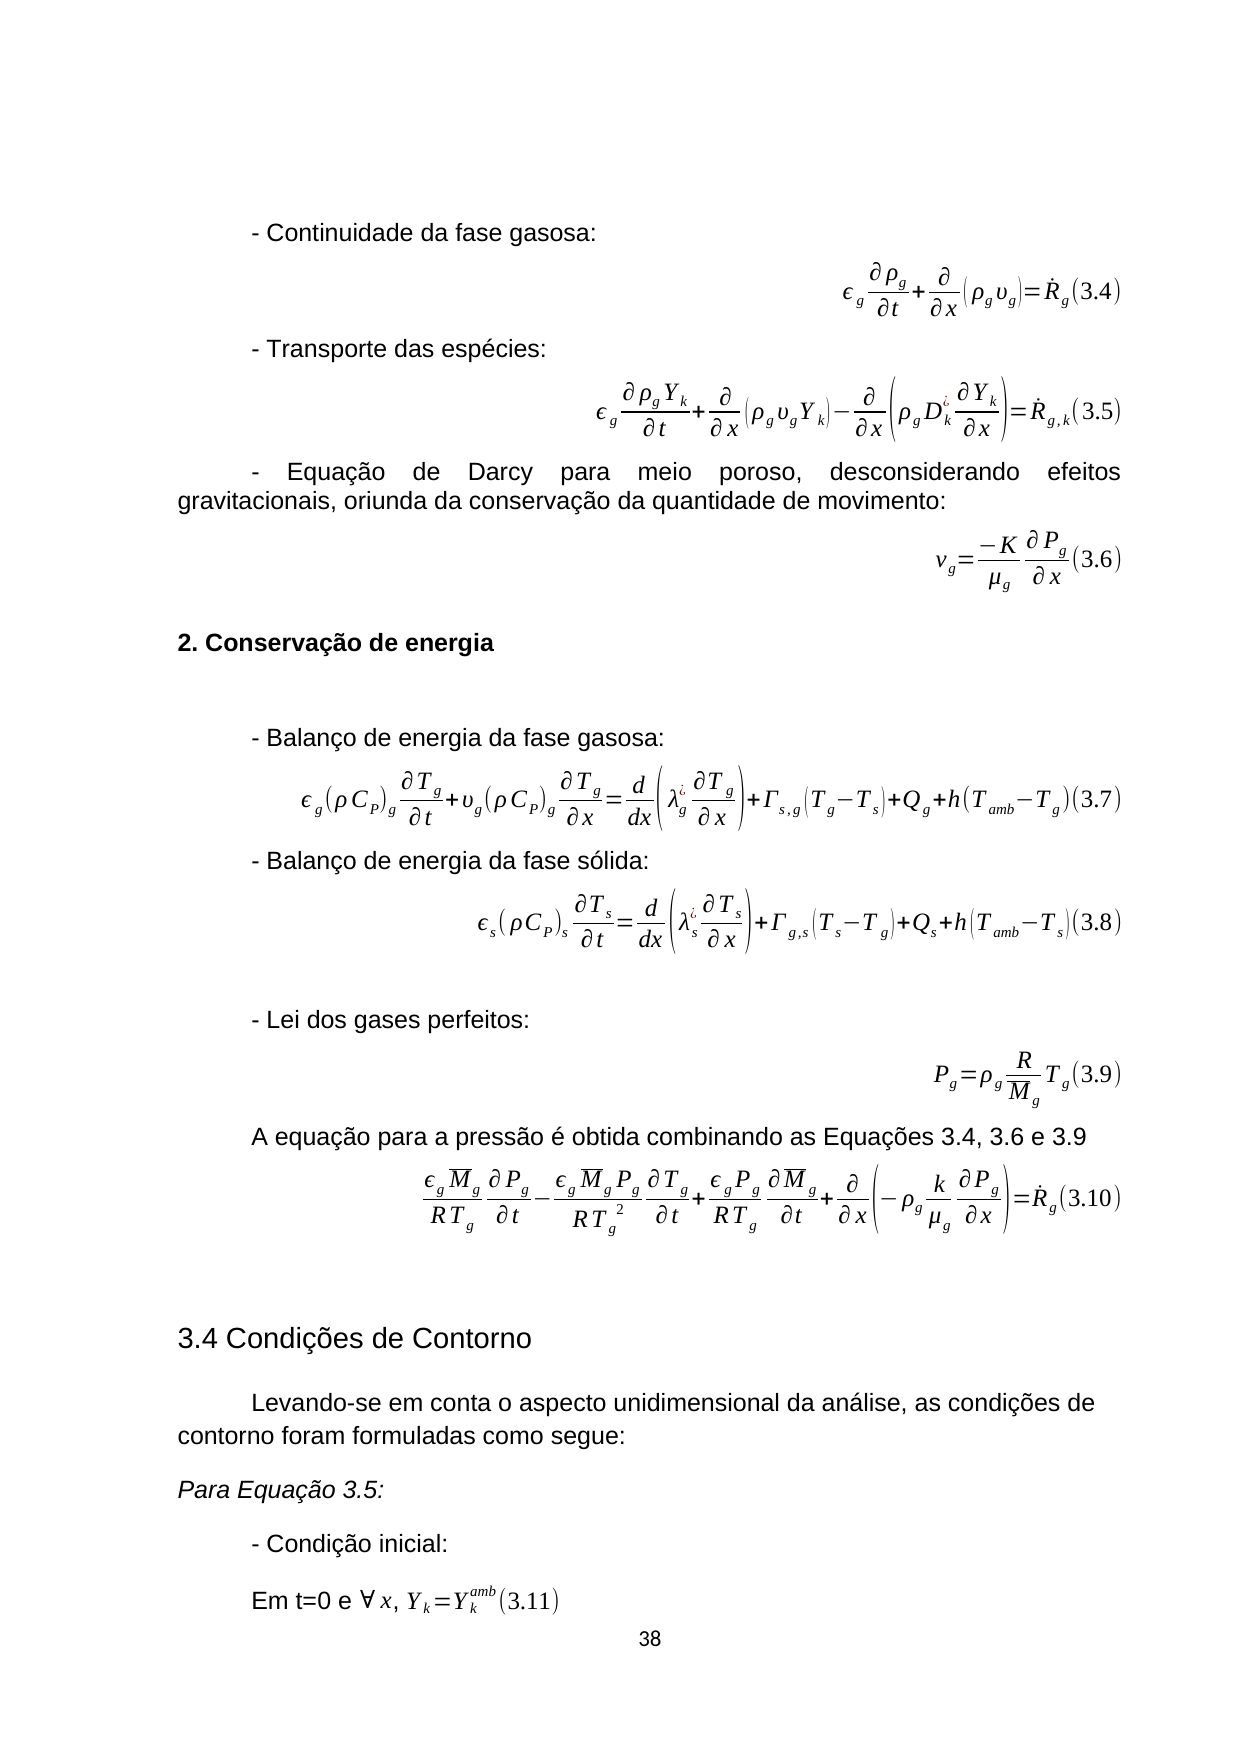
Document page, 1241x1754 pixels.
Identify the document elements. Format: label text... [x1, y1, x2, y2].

text - Continuidade da fase gasosa: [177, 218, 1122, 246]
text - Balanço de energia da fase sólida: [177, 846, 1122, 874]
text - Balanço de energia da fase gasosa: [177, 723, 1122, 752]
text Levando-se em conta o aspecto unidimensional da análise, as condições de contorno foram formuladas como segue: [177, 1388, 1122, 1450]
text - Lei dos gases perfeitos: [177, 1005, 1122, 1034]
text - Transporte das espécies: [177, 334, 1122, 363]
text Para Equação 3.5: [177, 1475, 1122, 1504]
text - Equação de Darcy para meio poroso, desconsiderando efeitos gravitacionais, oriunda da conservação da quantidade de movimento: [177, 457, 1122, 514]
text A equação para a pressão é obtida combinando as Equações 3.4, 3.6 e 3.9 [177, 1122, 1122, 1150]
text Em t=0 e , [177, 1583, 1122, 1618]
text 2. Conservação de energia [177, 628, 1122, 657]
subtitle 3.4 Condições de Contorno [177, 1321, 1122, 1354]
text - Condição inicial: [177, 1529, 1122, 1558]
